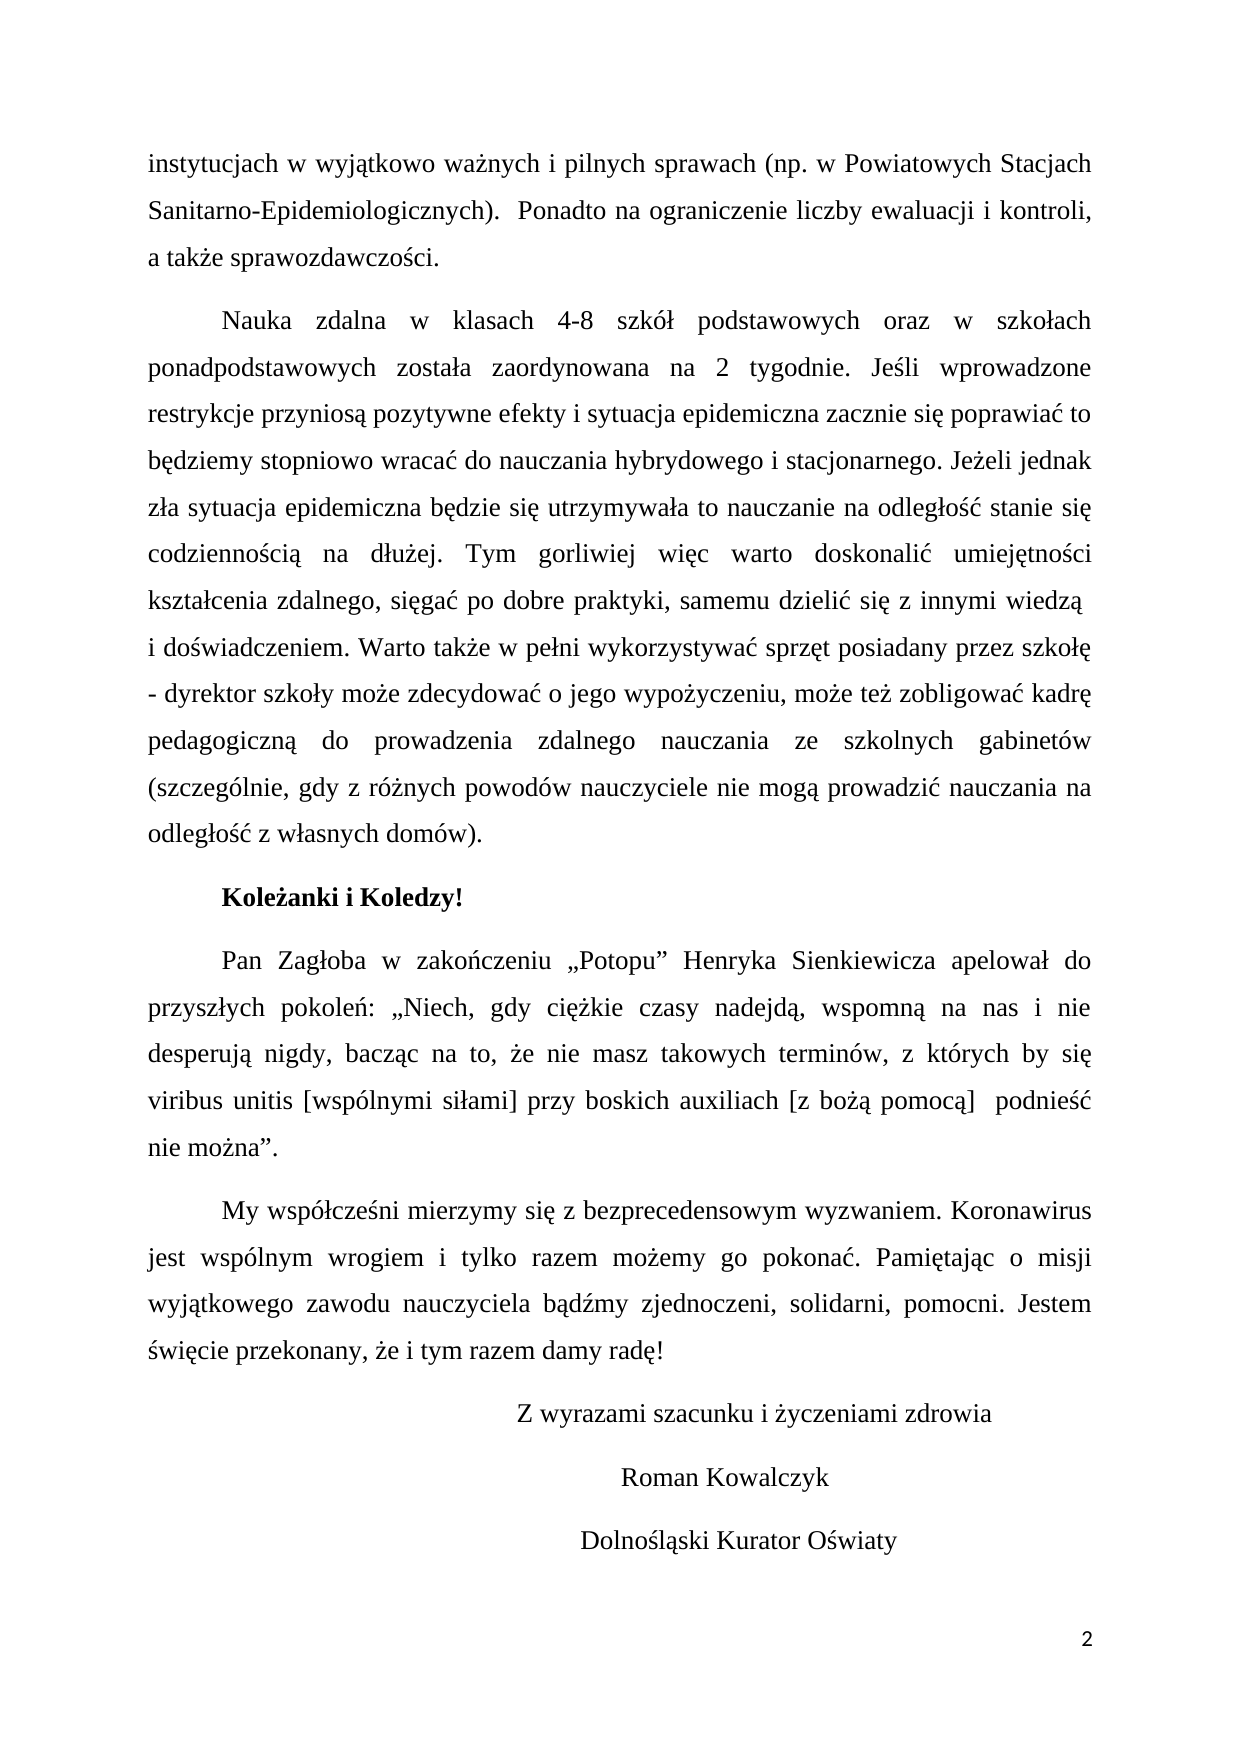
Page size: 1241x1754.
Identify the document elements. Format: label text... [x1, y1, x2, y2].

text Roman Kowalczyk [148, 1461, 1093, 1492]
text My współcześni mierzymy się z bezprecedensowym wyzwaniem. Koronawirus jest wspólnym wrogiem i tylko razem możemy go pokonać. Pamiętając o misji wyjątkowego zawodu nauczyciela bądźmy zjednoczeni, solidarni, pomocni. Jestem święcie przekonany, że i tym razem damy radę! [148, 1194, 1093, 1365]
text Pan Zagłoba w zakończeniu „Potopu” Henryka Sienkiewicza apelował do przyszłych pokoleń: „Niech, gdy ciężkie czasy nadejdą, wspomną na nas i nie desperują nigdy, bacząc na to, że nie masz takowych terminów, z których by się viribus unitis [wspólnymi siłami] przy boskich auxiliach [z bożą pomocą] podnieść nie można”. [148, 944, 1093, 1162]
text Dolnośląski Kurator Oświaty [148, 1524, 1093, 1555]
text Koleżanki i Koledzy! [148, 881, 1093, 912]
text Nauka zdalna w klasach 4-8 szkół podstawowych oraz w szkołach ponadpodstawowych została zaordynowana na 2 tygodnie. Jeśli wprowadzone restrykcje przyniosą pozytywne efekty i sytuacja epidemiczna zacznie się poprawiać to będziemy stopniowo wracać do nauczania hybrydowego i stacjonarnego. Jeżeli jednak zła sytuacja epidemiczna będzie się utrzymywała to nauczanie na odległość stanie się codziennością na dłużej. Tym gorliwiej więc warto doskonalić umiejętności kształcenia zdalnego, sięgać po dobre praktyki, samemu dzielić się z innymi wiedzą i doświadczeniem. Warto także w pełni wykorzystywać sprzęt posiadany przez szkołę - dyrektor szkoły może zdecydować o jego wypożyczeniu, może też zobligować kadrę pedagogiczną do prowadzenia zdalnego nauczania ze szkolnych gabinetów (szczególnie, gdy z różnych powodów nauczyciele nie mogą prowadzić nauczania na odległość z własnych domów). [148, 304, 1093, 849]
text Z wyrazami szacunku i życzeniami zdrowia [148, 1398, 1093, 1429]
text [148, 148, 1093, 272]
